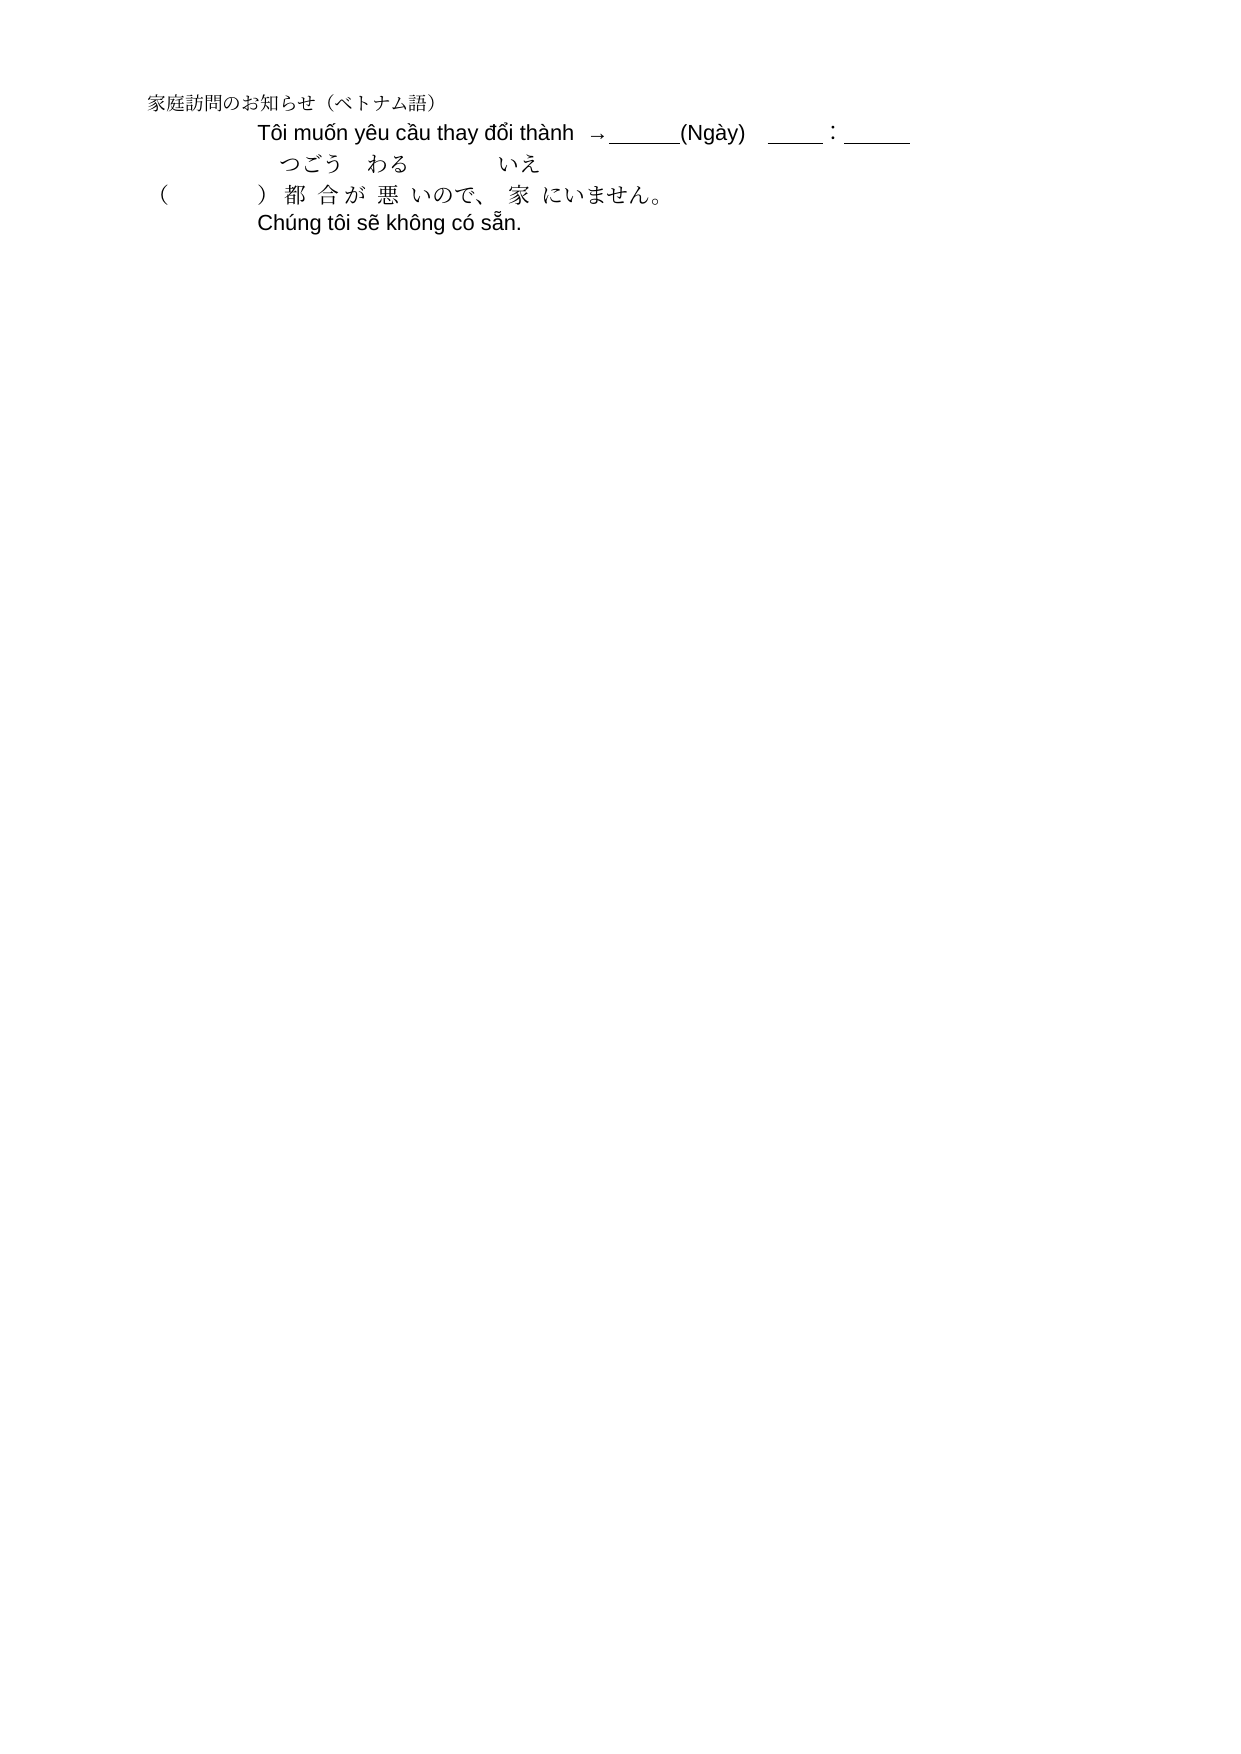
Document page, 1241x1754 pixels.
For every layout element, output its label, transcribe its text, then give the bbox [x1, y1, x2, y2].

text Tôi muốn yêu cầu thay đổi thành → (Ngày) ： [148, 116, 1092, 147]
text Chúng tôi sẽ không có sẵn. [148, 210, 1092, 235]
text （ ）がいので、にいません。 [148, 147, 1092, 210]
